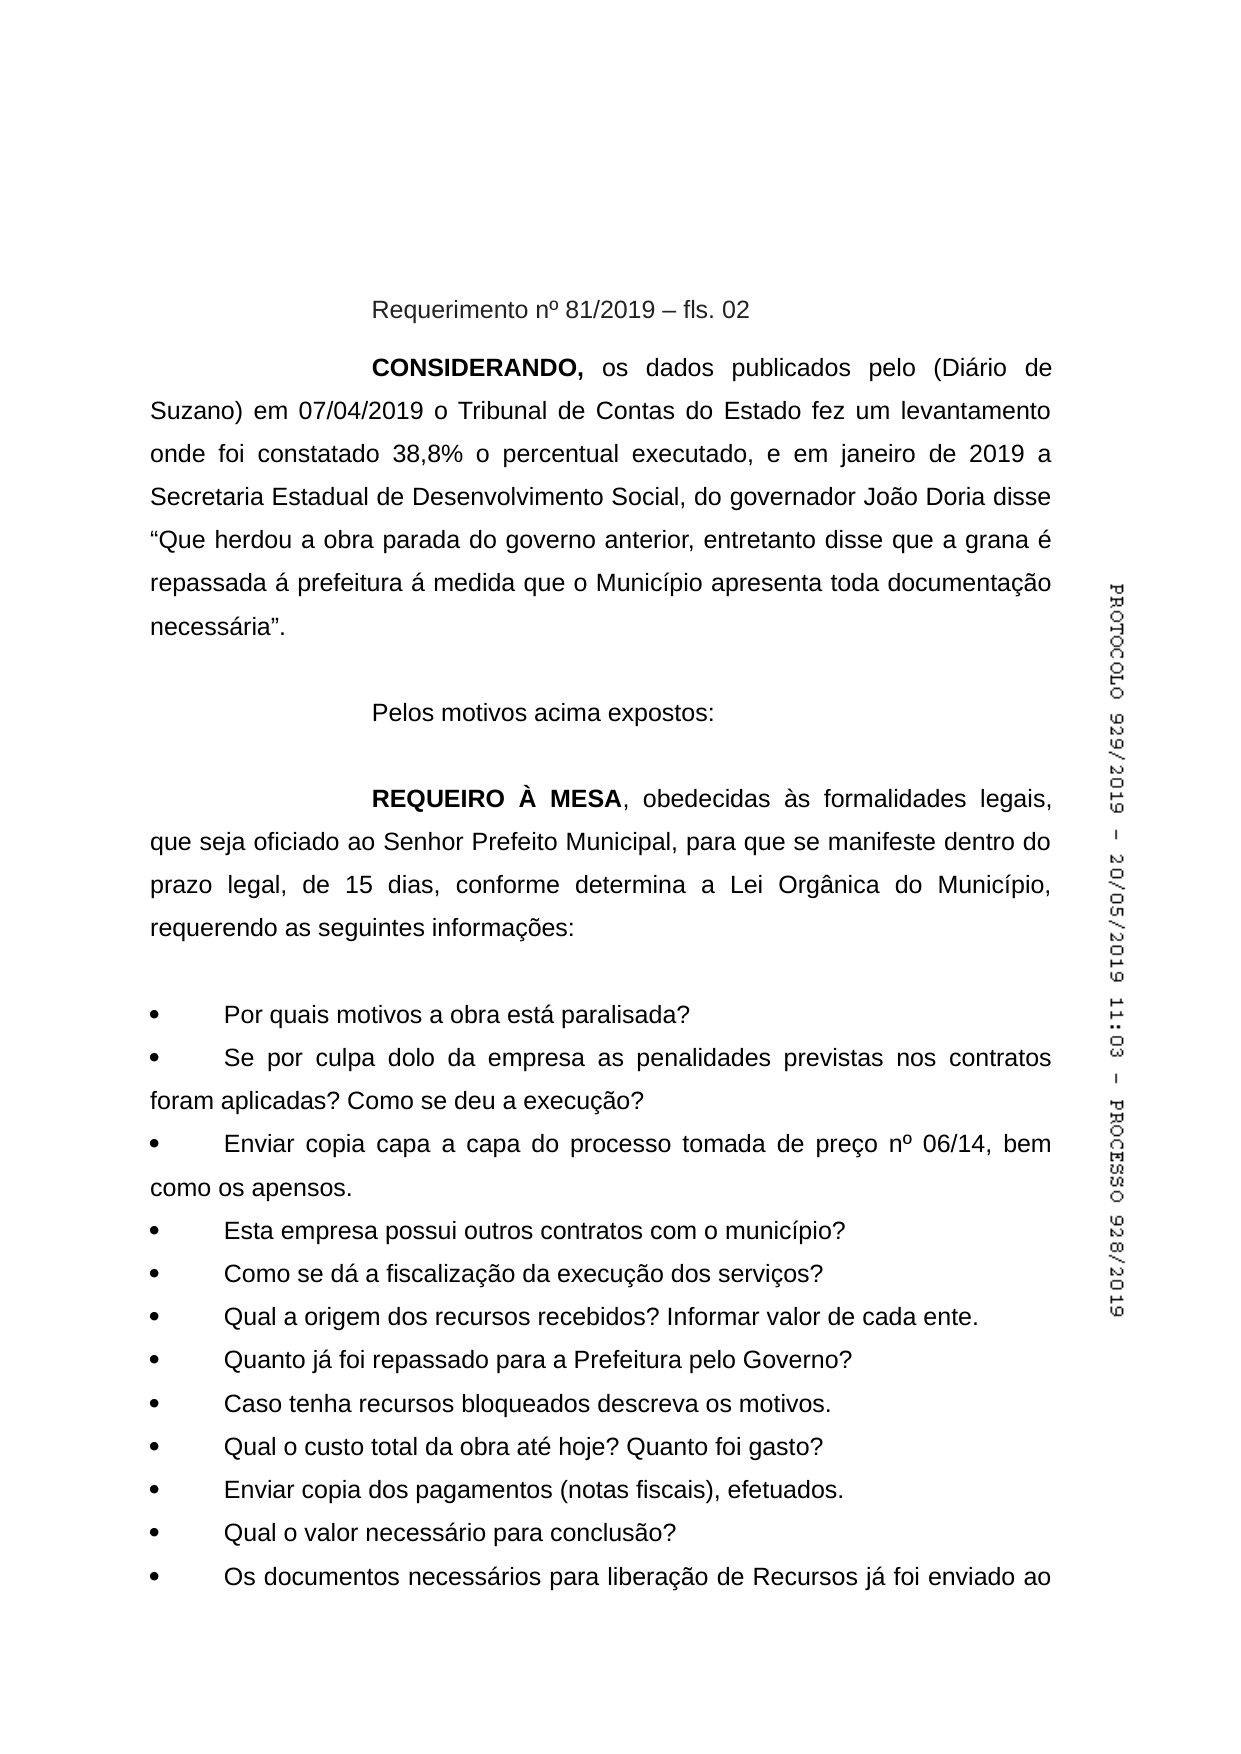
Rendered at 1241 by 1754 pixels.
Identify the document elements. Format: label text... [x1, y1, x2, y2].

list Qual o valor necessário para conclusão? [150, 1518, 1053, 1547]
list Como se dá a fiscalização da execução dos serviços? [150, 1259, 1053, 1288]
list Qual o custo total da obra até hoje? Quanto foi gasto? [150, 1432, 1053, 1461]
list Se por culpa dolo da empresa as penalidades previstas nos contratos foram aplicadas? Como se deu a execução? [150, 1043, 1053, 1115]
text CONSIDERANDO, os dados publicados pelo (Diário de Suzano) em 07/04/2019 o Tribunal de Contas do Estado fez um levantamento onde foi constatado 38,8% o percentual executado, e em janeiro de 2019 a Secretaria Estadual de Desenvolvimento Social, do governador João Doria disse “Que herdou a obra parada do governo anterior, entretanto disse que a grana é repassada á prefeitura á medida que o Município apresenta toda documentação necessária”. [150, 353, 1053, 640]
list Esta empresa possui outros contratos com o município? [150, 1216, 1053, 1244]
list Por quais motivos a obra está paralisada? [150, 1000, 1053, 1028]
list Qual a origem dos recursos recebidos? Informar valor de cada ente. [150, 1302, 1053, 1331]
list Enviar copia dos pagamentos (notas fiscais), efetuados. [150, 1475, 1053, 1504]
list Caso tenha recursos bloqueados descreva os motivos. [150, 1388, 1053, 1417]
list Enviar copia capa a capa do processo tomada de preço nº 06/14, bem como os apensos. [150, 1129, 1053, 1201]
list Quanto já foi repassado para a Prefeitura pelo Governo? [150, 1345, 1053, 1374]
list Os documentos necessários para liberação de Recursos já foi enviado ao Governo? [150, 1561, 1053, 1590]
text REQUEIRO À MESA, obedecidas às formalidades legais, que seja oficiado ao Senhor Prefeito Municipal, para que se manifeste dentro do prazo legal, de 15 dias, conforme determina a Lei Orgânica do Município, requerendo as seguintes informações: [150, 784, 1053, 942]
text Requerimento nº 81/2019 – fls. 02 [150, 295, 1053, 324]
text Pelos motivos acima expostos: [150, 698, 1053, 727]
picture [1082, 580, 1146, 1321]
